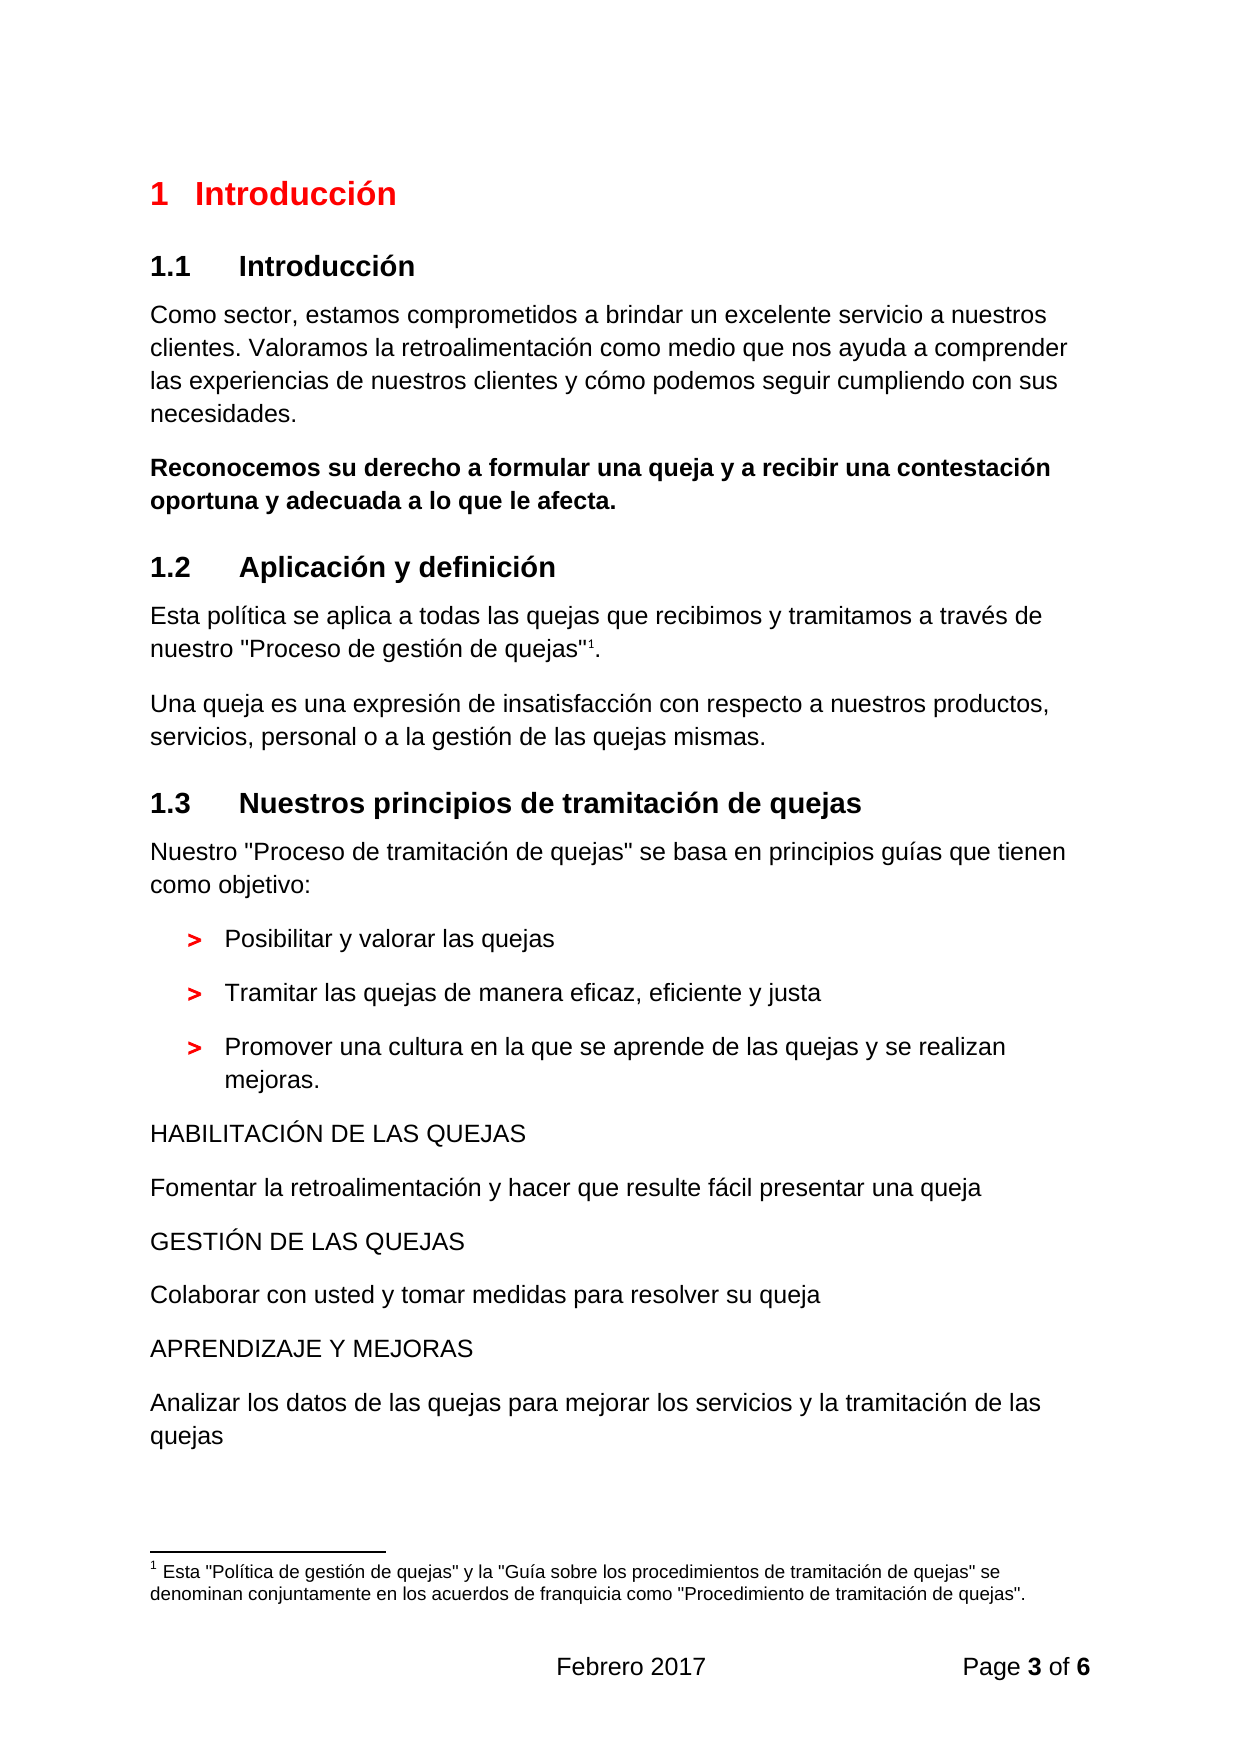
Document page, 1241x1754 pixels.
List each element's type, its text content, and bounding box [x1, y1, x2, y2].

subtitle Introducción [150, 249, 1090, 283]
text APRENDIZAJE Y MEJORAS [150, 1334, 1090, 1363]
text Analizar los datos de las quejas para mejorar los servicios y la tramitación de las quejas [150, 1388, 1090, 1450]
text Esta política se aplica a todas las quejas que recibimos y tramitamos a través de nuestro "Proceso de gestión de quejas". [150, 601, 1090, 663]
text Una queja es una expresión de insatisfacción con respecto a nuestros productos, servicios, personal o a la gestión de las quejas mismas. [150, 689, 1090, 751]
text Como sector, estamos comprometidos a brindar un excelente servicio a nuestros clientes. Valoramos la retroalimentación como medio que nos ayuda a comprender las experiencias de nuestros clientes y cómo podemos seguir cumpliendo con sus necesidades. [150, 300, 1090, 428]
text HABILITACIÓN DE LAS QUEJAS [150, 1119, 1090, 1148]
text Nuestro "Proceso de tramitación de quejas" se basa en principios guías que tienen como objetivo: [150, 837, 1090, 899]
text Fomentar la retroalimentación y hacer que resulte fácil presentar una queja [150, 1173, 1090, 1201]
text Posibilitar y valorar las quejas [187, 924, 1090, 953]
text Reconocemos su derecho a formular una queja y a recibir una contestación oportuna y adecuada a lo que le afecta. [150, 453, 1090, 515]
text Colaborar con usted y tomar medidas para resolver su queja [150, 1280, 1090, 1309]
subtitle Nuestros principios de tramitación de quejas [150, 786, 1090, 819]
subtitle Introducción [150, 174, 1090, 212]
text Promover una cultura en la que se aprende de las quejas y se realizan mejoras. [187, 1032, 1090, 1094]
text GESTIÓN DE LAS QUEJAS [150, 1227, 1090, 1255]
subtitle Aplicación y definición [150, 550, 1090, 584]
text Tramitar las quejas de manera eficaz, eficiente y justa [187, 978, 1090, 1007]
